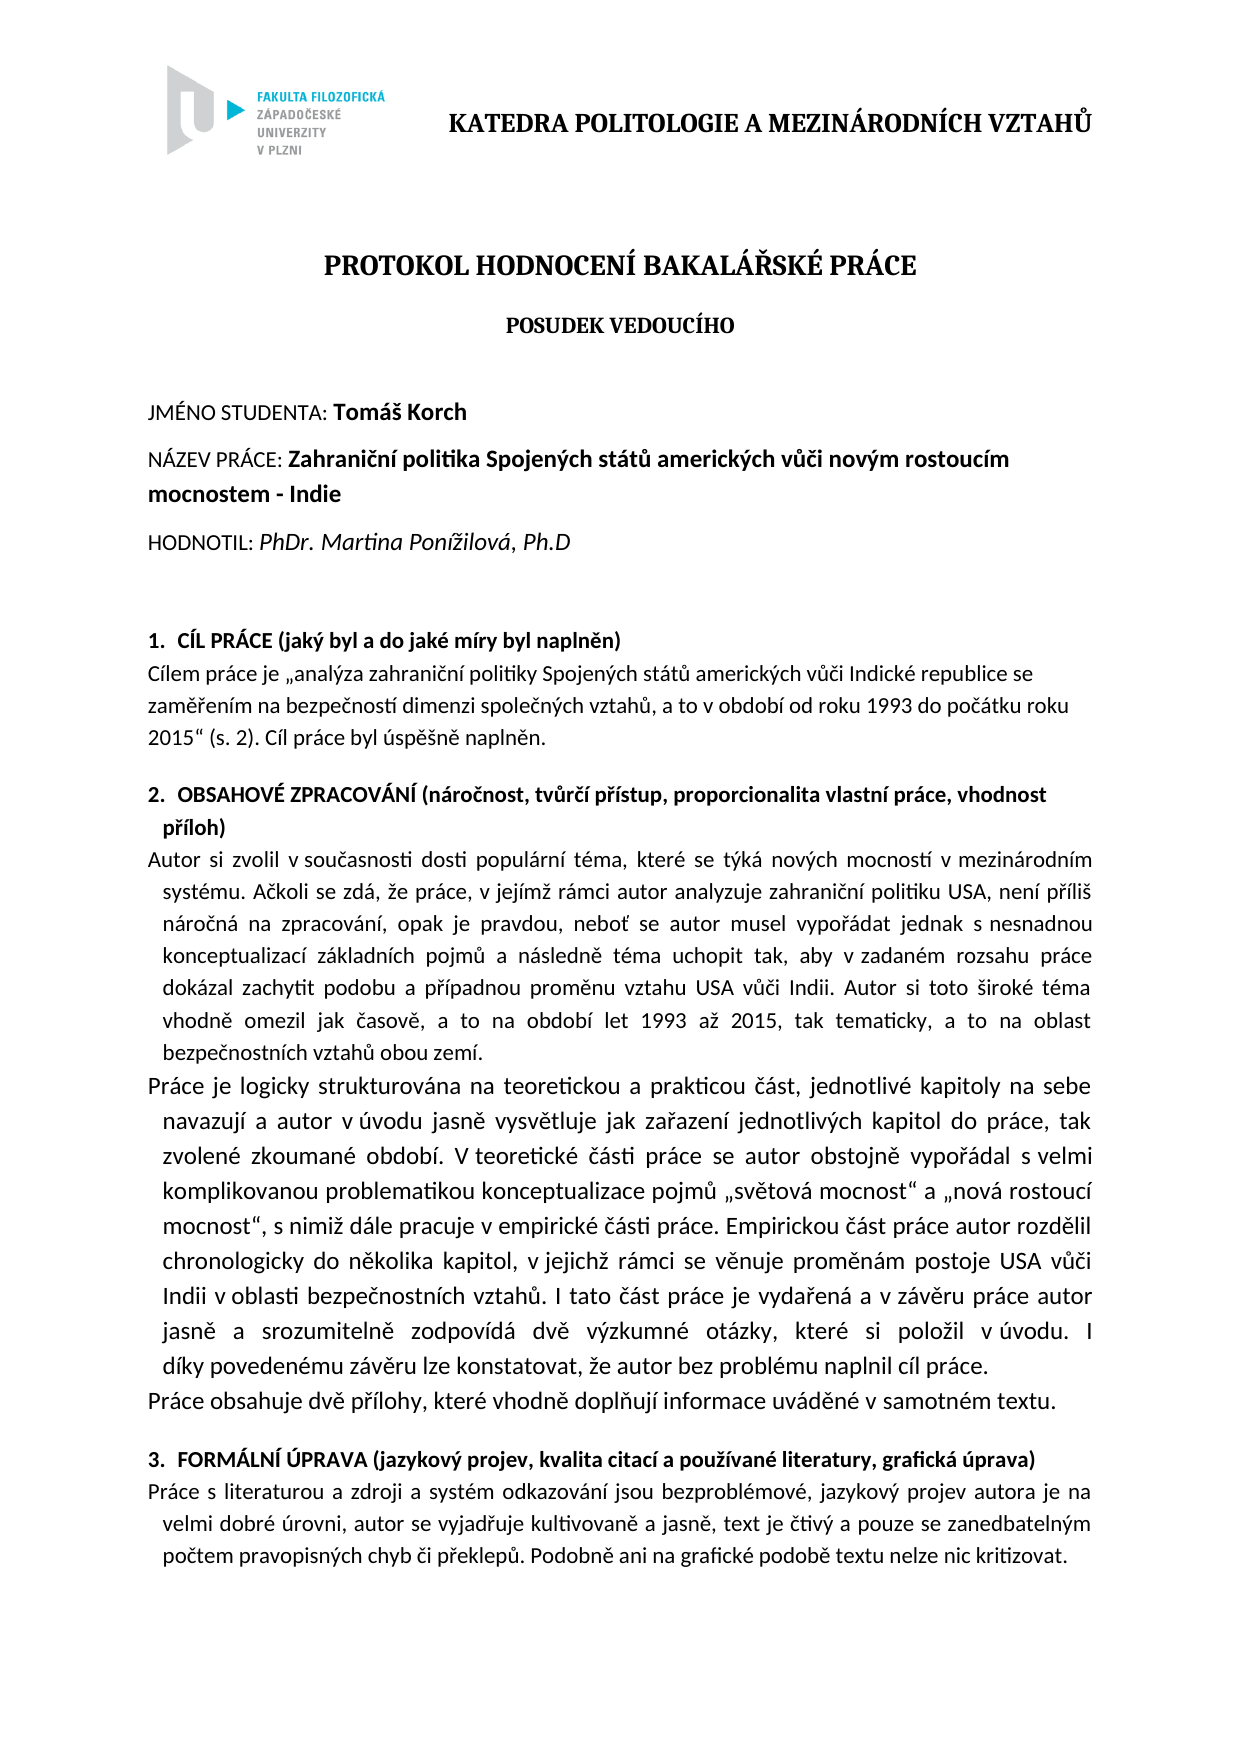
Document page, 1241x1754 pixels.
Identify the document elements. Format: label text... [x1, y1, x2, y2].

list OBSAHOVÉ ZPRACOVÁNÍ (náročnost, tvůrčí přístup, proporcionalita vlastní práce, vhodnost příloh) [148, 780, 1093, 841]
text HODNOTIL: [148, 526, 1093, 557]
text NÁZEV PRÁCE: [148, 444, 1093, 509]
picture [146, 44, 422, 192]
list CÍL PRÁCE (jaký byl a do jaké míry byl naplněn) [148, 627, 1093, 655]
list FORMÁLNÍ ÚPRAVA (jazykový projev, kvalita citací a používané literatury, grafická úprava) [148, 1445, 1093, 1473]
text JMÉNO STUDENTA: [148, 396, 1093, 427]
subtitle POSUDEK [148, 313, 1093, 339]
subtitle PROTOKOL HODNOCENÍ PRÁCE [148, 249, 1093, 283]
